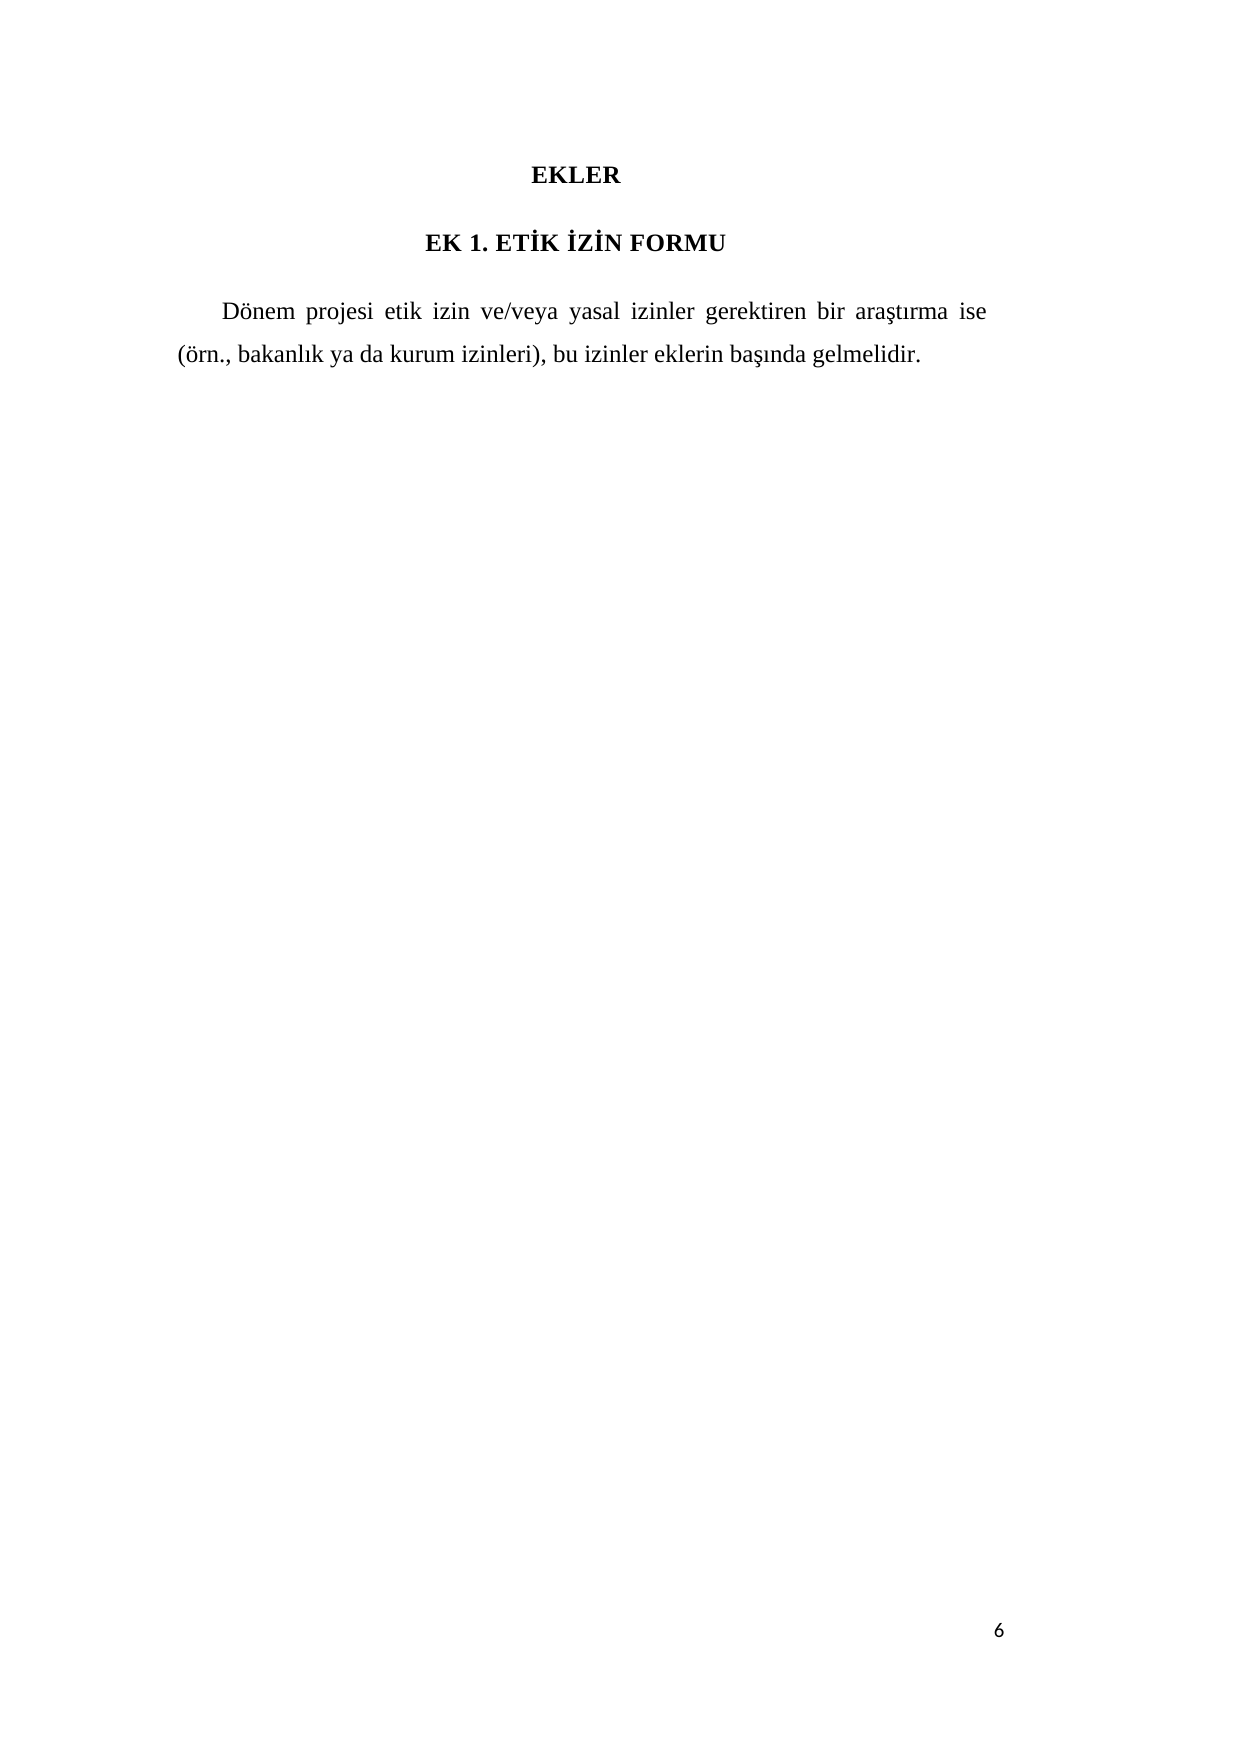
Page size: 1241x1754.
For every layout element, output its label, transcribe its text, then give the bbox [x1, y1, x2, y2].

subtitle EKLER [148, 160, 1004, 189]
text Dönem projesi etik izin ve/veya yasal izinler gerektiren bir araştırma ise (örn., bakanlık ya da kurum izinleri), bu izinler eklerin başında gelmelidir. [177, 296, 988, 368]
subtitle EK 1. ETİK İZİN FORMU [148, 228, 1004, 257]
